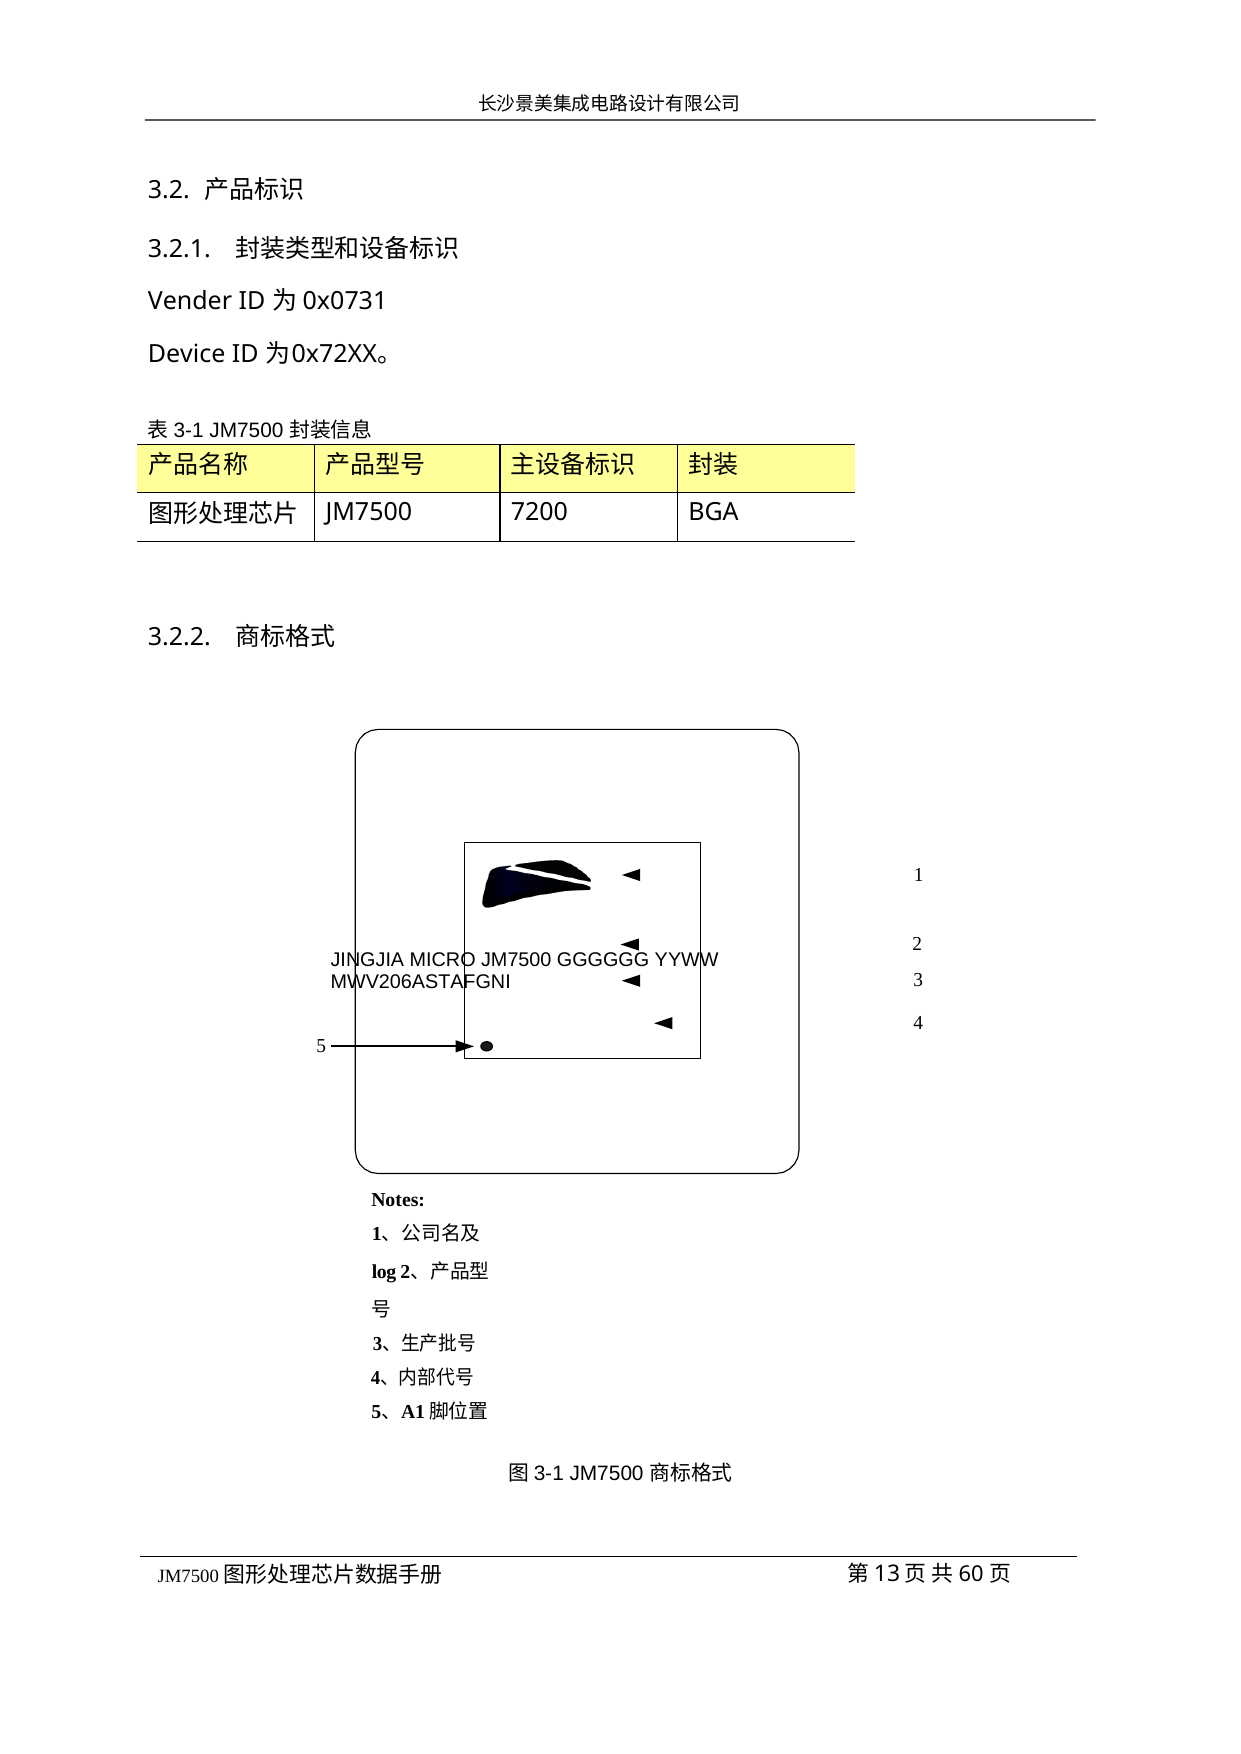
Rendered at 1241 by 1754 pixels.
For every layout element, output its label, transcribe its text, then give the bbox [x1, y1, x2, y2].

table_header 封装 [678, 445, 855, 492]
text 5 [316, 1034, 1117, 1057]
table_header 产品型号 [315, 445, 499, 492]
table_header 产品名称 [137, 445, 314, 492]
table_cell 7200 [501, 493, 677, 541]
text 图 3-1 JM7500 商标格式 [397, 1456, 843, 1486]
picture [482, 885, 591, 908]
table_cell 图形处理芯片 [137, 493, 314, 541]
text 4 [913, 1011, 1117, 1034]
list 产品标识 [148, 170, 1117, 206]
text 3、生产批号 [373, 1332, 1117, 1354]
list 商标格式 [148, 617, 1117, 653]
list 封装类型和设备标识Vender ID 为 0x0731 Device ID 为 0x72XX。 [148, 228, 461, 369]
table_header 主设备标识 [501, 445, 677, 492]
text Notes: [371, 1188, 1117, 1211]
text 1、公司名及log 2、产品型号 [372, 1218, 505, 1322]
text 1 [123, 862, 923, 885]
text 5、A1脚位置 [371, 1395, 1117, 1424]
table_cell JM7500 [315, 493, 499, 541]
text 4、内部代号 [371, 1362, 1117, 1390]
text 3 [913, 968, 1117, 991]
table_cell BGA [678, 493, 855, 541]
text 2 [912, 932, 1117, 955]
text 表 3-1 JM7500 封装信息 [148, 413, 1117, 443]
